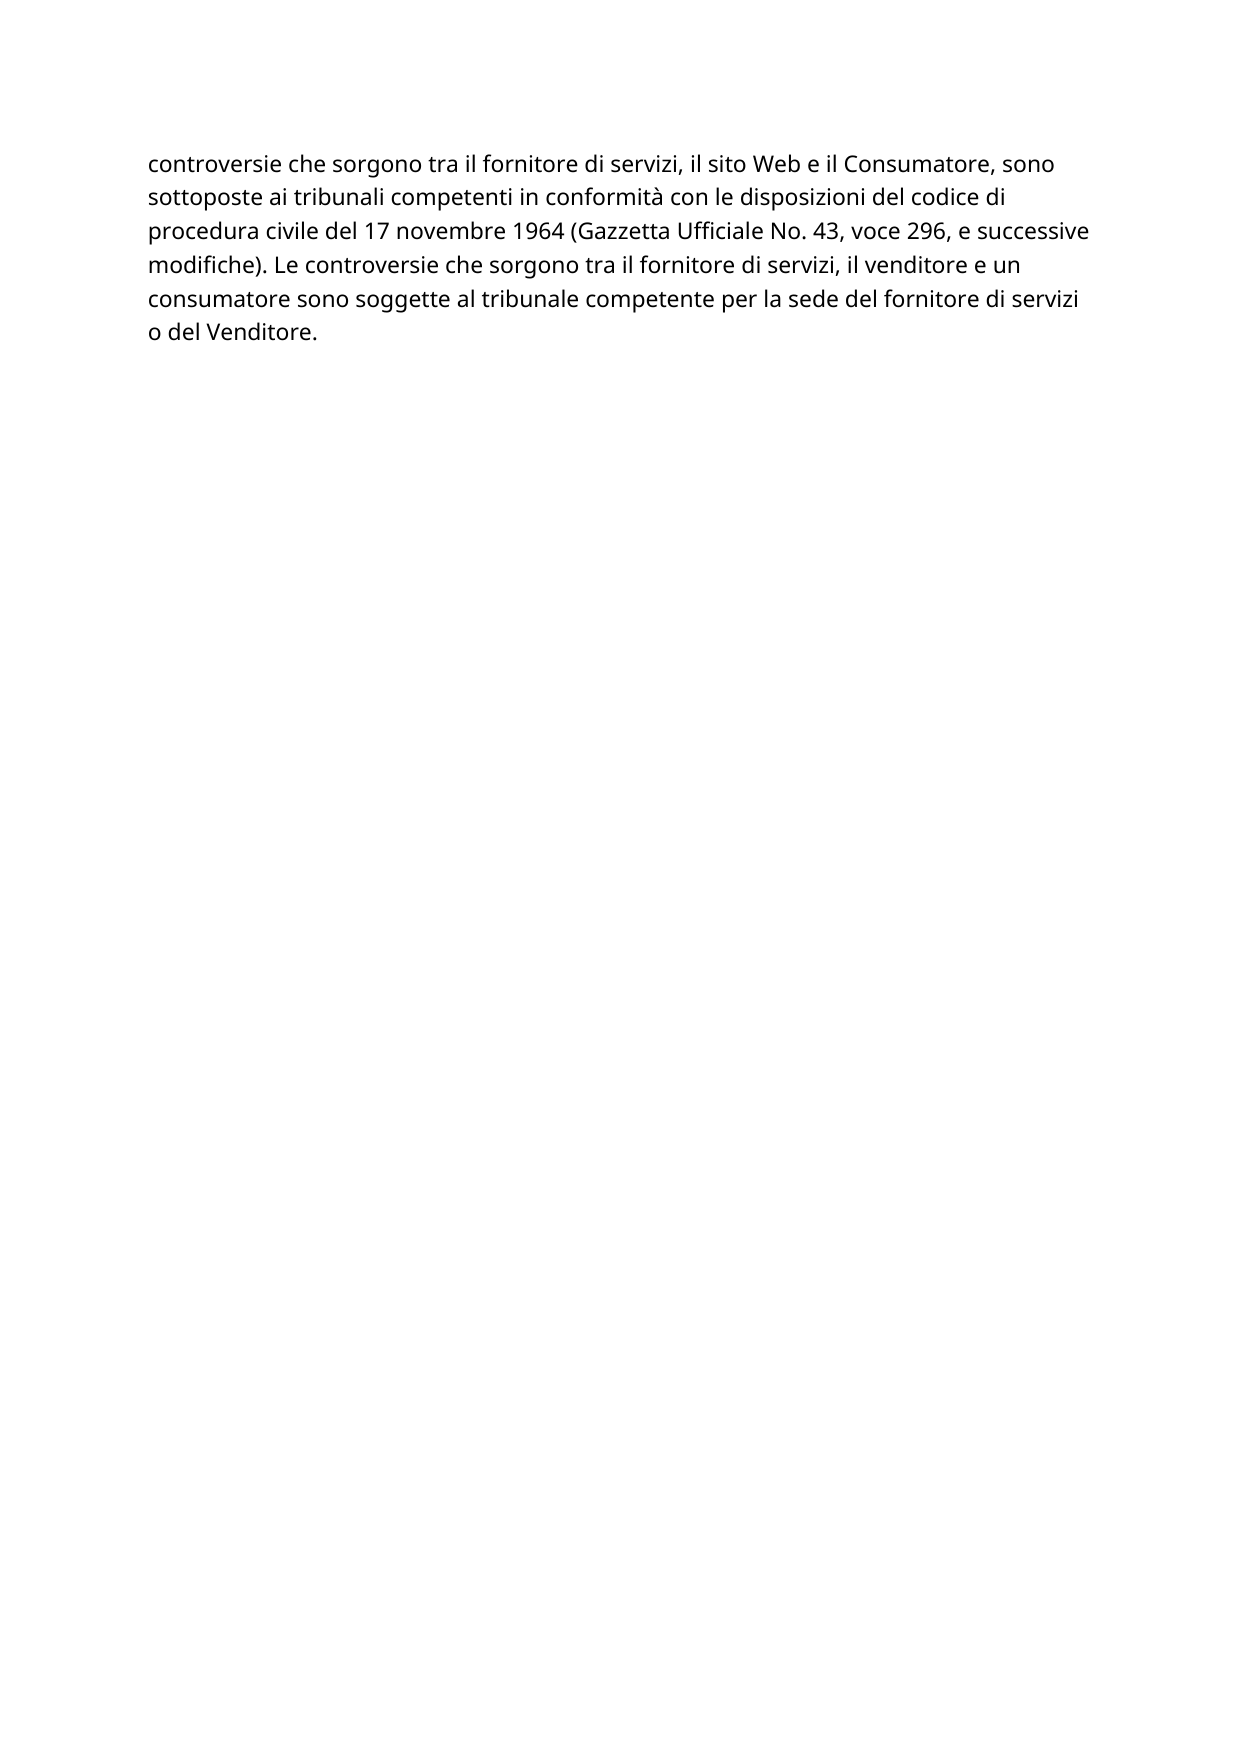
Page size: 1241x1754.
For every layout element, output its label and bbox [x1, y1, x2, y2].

text [148, 148, 1093, 348]
